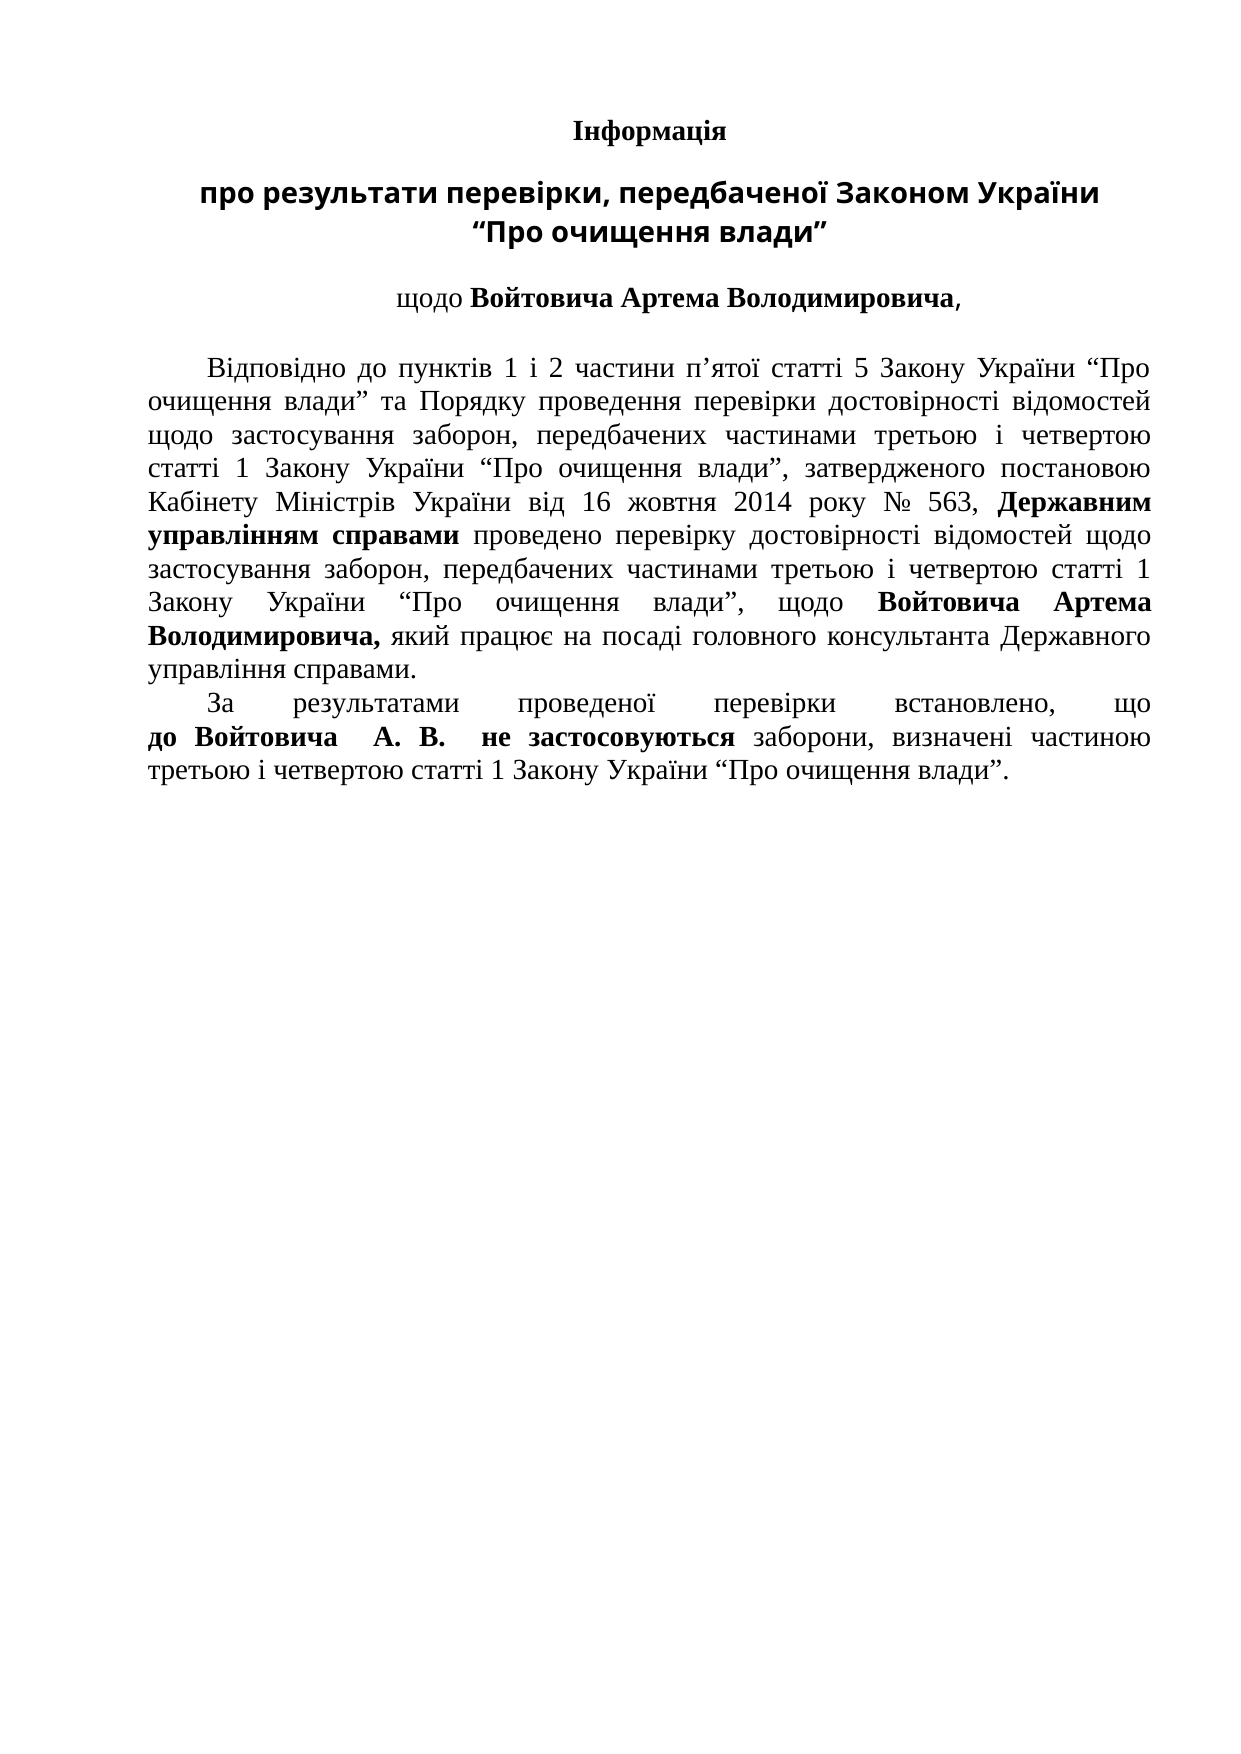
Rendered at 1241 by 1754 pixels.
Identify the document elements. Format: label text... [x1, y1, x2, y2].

text Відповідно до пунктів 1 і 2 частини п’ятої статті 5 Закону України “Про очищення влади” та Порядку проведення перевірки достовірності відомостей щодо застосування заборон, передбачених частинами третьою і четвертою статті 1 Закону України “Про очищення влади”, затвердженого постановою Кабінету Міністрів України від 16 жовтня 2014 року № 563, Державним управлінням справами проведено перевірку достовірності відомостей щодо застосування заборон, передбачених частинами третьою і четвертою статті 1 Закону України “Про очищення влади”, щодо Войтовича Артема Володимировича, який працює на посаді головного консультанта Державного управління справами. [148, 350, 1152, 685]
text про результати перевірки, передбаченої Законом України “Про очищення влади” [148, 172, 1152, 251]
text За результатами проведеної перевірки встановлено, що до Войтовича А. В. не застосовуються заборони, визначені частиною третьою і четвертою статті 1 Закону України “Про очищення влади”. [148, 685, 1152, 786]
text Інформація [148, 113, 1152, 147]
text щодо Войтовича Артема Володимировича, [148, 276, 1152, 316]
